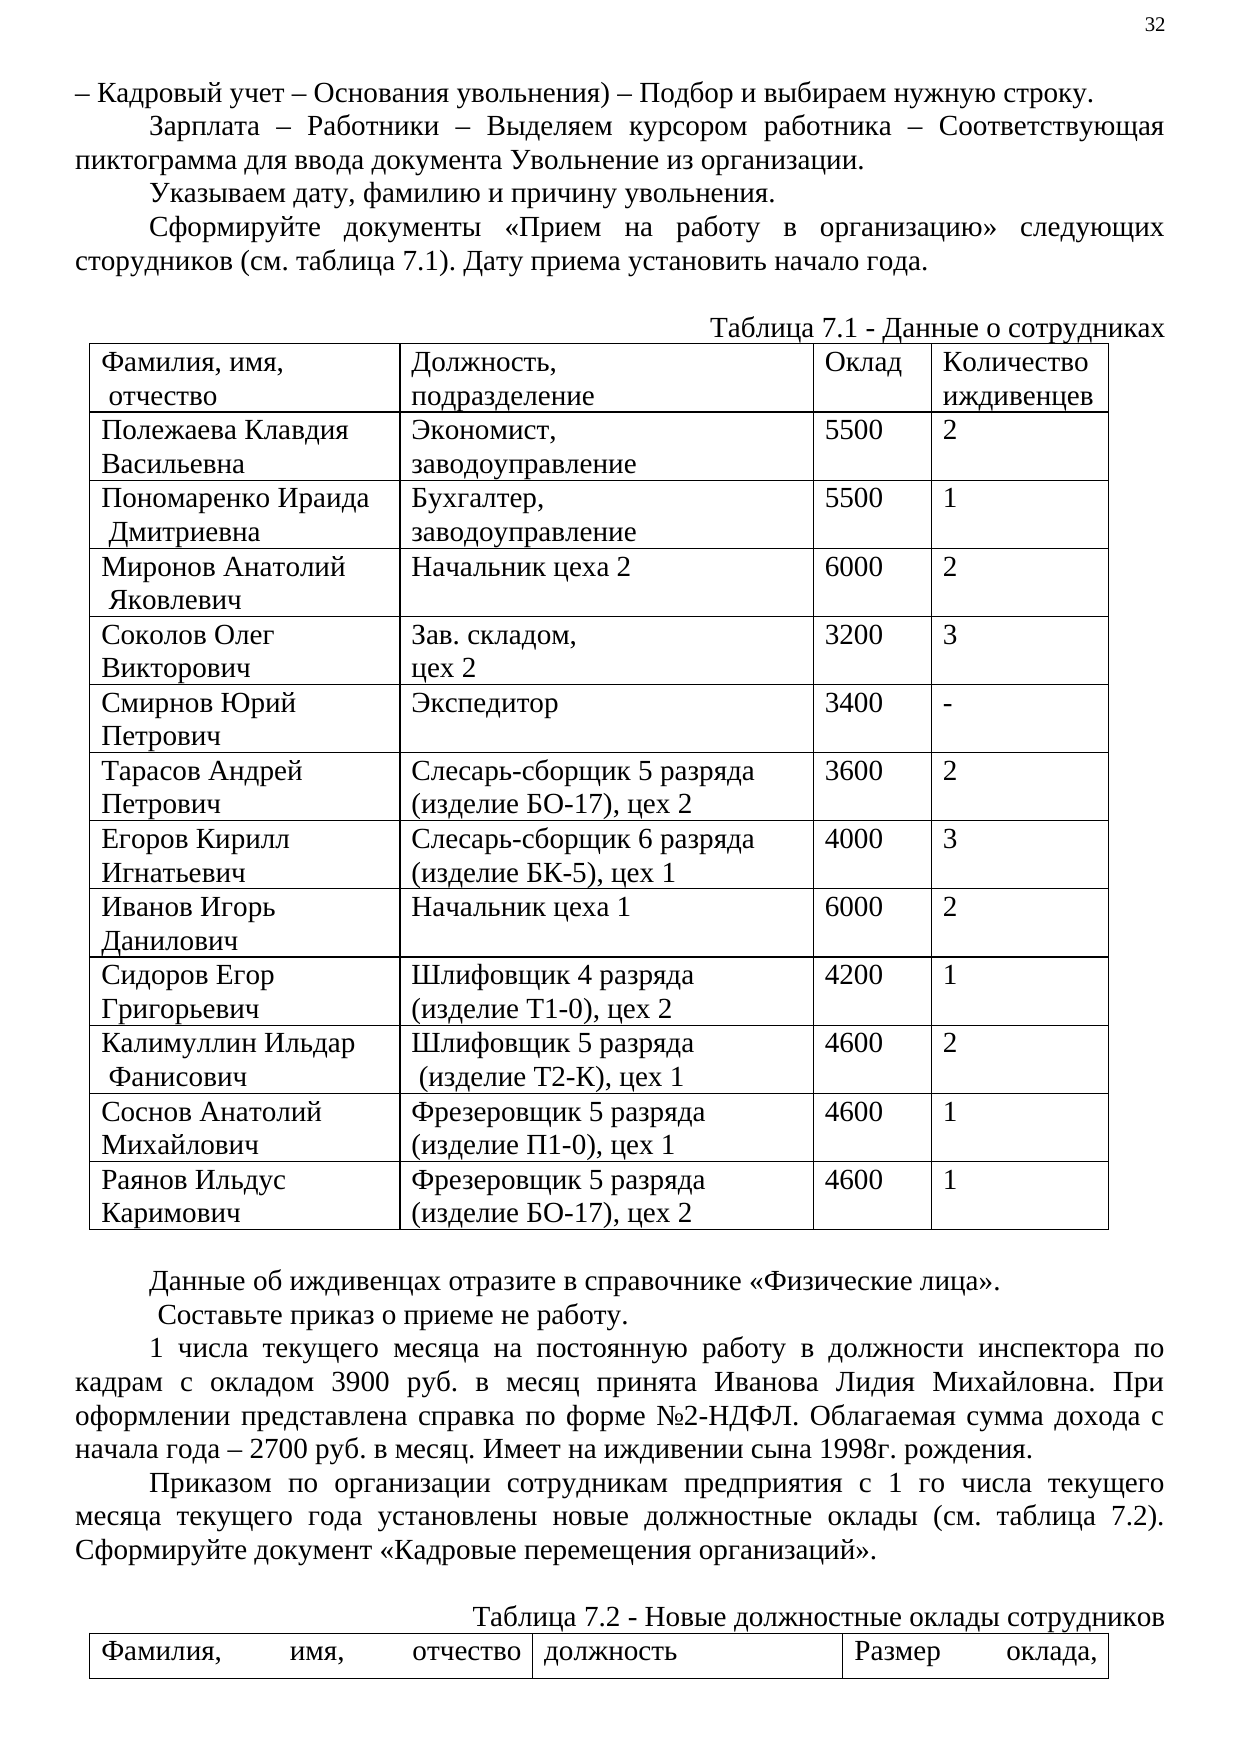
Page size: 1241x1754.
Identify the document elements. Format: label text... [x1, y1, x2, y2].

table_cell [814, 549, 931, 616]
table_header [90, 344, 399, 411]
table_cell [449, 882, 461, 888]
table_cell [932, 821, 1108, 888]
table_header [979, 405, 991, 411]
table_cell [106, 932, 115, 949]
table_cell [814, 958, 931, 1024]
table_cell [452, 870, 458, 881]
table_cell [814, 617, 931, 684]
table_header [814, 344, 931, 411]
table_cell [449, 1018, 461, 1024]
text Зарплата – Работники – Выделяем курсором работника – Соответствующая пиктограмма для ввода документа Увольнение из организации. [75, 108, 1165, 176]
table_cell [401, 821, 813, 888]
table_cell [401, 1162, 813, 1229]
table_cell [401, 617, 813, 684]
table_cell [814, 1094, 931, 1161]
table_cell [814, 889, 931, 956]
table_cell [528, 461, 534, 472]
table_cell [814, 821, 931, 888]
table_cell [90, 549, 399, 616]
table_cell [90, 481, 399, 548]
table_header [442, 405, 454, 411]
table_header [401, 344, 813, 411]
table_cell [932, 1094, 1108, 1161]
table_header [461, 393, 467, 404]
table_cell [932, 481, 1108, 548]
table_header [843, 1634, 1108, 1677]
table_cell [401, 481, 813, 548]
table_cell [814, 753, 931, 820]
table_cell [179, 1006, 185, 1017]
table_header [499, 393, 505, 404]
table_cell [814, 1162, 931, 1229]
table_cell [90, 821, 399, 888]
text Сформируйте документы «Прием на работу в организацию» следующих сторудников (см. таблица 7.1). Дату приема установить начало года. [75, 209, 1165, 276]
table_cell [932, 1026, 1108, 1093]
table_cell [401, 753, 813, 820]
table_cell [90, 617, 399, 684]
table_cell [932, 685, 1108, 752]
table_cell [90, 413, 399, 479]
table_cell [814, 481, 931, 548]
text Таблица 7.2 - Новые должностные оклады сотрудников [75, 1599, 1165, 1632]
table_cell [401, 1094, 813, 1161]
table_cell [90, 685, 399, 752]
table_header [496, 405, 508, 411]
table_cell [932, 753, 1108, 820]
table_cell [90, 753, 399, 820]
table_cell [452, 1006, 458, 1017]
text Таблица 7.1 - Данные о сотрудниках [75, 310, 1165, 343]
text Составьте приказ о приеме не работу. [75, 1297, 1165, 1331]
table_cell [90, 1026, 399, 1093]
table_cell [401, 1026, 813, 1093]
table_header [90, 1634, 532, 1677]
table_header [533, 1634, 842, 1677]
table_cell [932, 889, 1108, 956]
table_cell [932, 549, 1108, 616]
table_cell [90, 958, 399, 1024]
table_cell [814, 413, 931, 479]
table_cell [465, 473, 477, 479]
text Указываем дату, фамилию и причину увольнения. [75, 176, 1165, 209]
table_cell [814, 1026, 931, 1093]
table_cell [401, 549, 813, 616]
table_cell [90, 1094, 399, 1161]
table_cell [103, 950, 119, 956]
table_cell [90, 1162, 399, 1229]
text Данные об иждивенцах отразите в справочнике «Физические лица». [75, 1263, 1165, 1297]
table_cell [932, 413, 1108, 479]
text 1 числа текущего месяца на постоянную работу в должности инспектора по кадрам с окладом 3900 руб. в месяц принята Иванова Лидия Михайловна. При оформлении представлена справка по форме №2-НДФЛ. Облагаемая сумма дохода с начала года – 2700 руб. в месяц. Имеет на иждивении сына 1998г. рождения. [75, 1331, 1165, 1465]
text Приказом по организации сотрудникам предприятия с 1 го числа текущего месяца текущего года установлены новые должностные оклады (см. таблица 7.2). Сформируйте документ «Кадровые перемещения организаций». [75, 1465, 1165, 1565]
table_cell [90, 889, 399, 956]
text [75, 75, 1165, 108]
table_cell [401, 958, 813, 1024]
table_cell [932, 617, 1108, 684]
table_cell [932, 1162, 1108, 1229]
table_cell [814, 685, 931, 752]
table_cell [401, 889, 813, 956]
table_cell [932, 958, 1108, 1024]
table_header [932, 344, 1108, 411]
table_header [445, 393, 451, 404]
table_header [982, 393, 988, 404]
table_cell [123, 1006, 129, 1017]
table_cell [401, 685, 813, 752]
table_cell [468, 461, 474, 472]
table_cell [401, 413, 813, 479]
